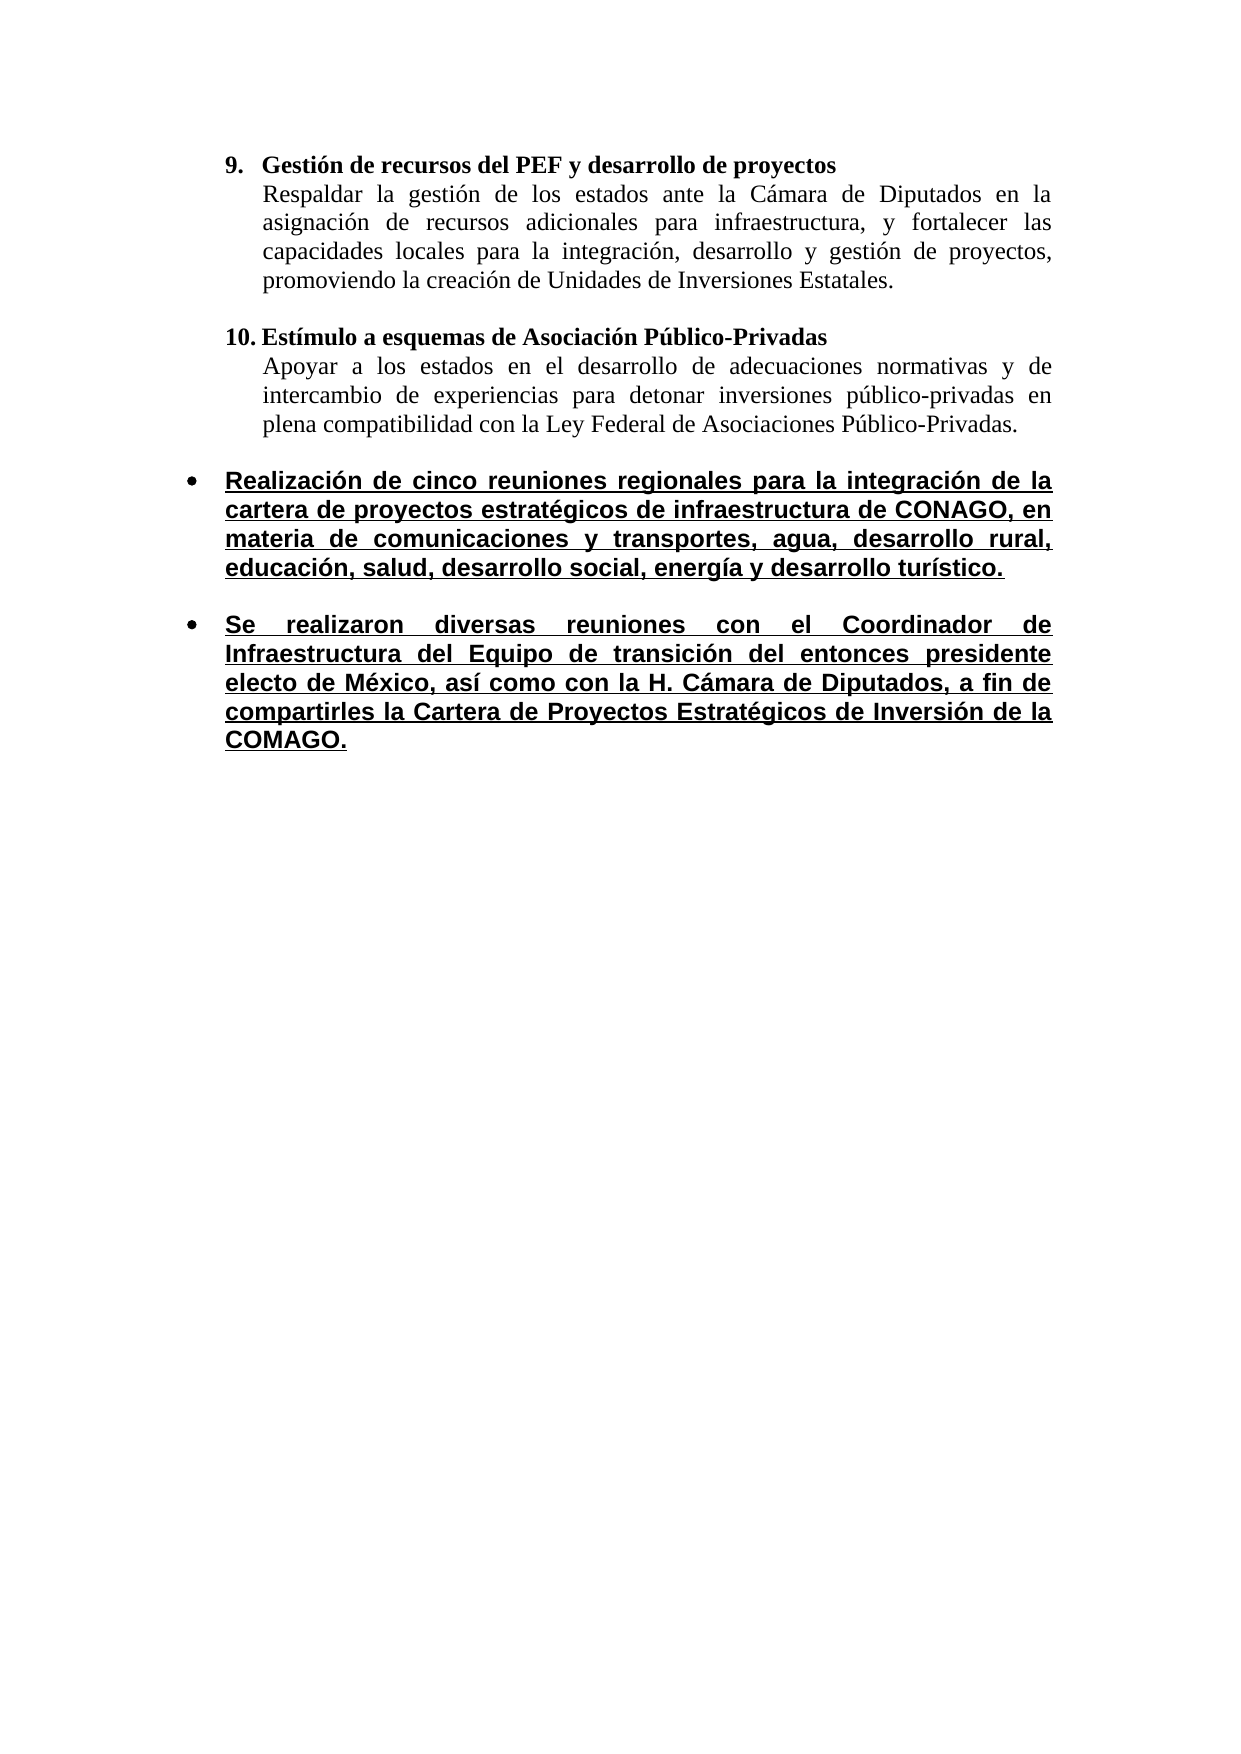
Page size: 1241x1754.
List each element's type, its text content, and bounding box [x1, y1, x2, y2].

list Estímulo a esquemas de Asociación Público-Privadas [225, 322, 1053, 351]
text Respaldar la gestión de los estados ante la Cámara de Diputados en la asignación de recursos adicionales para infraestructura, y fortalecer las capacidades locales para la integración, desarrollo y gestión de proyectos, promoviendo la creación de Unidades de Inversiones Estatales. [262, 179, 1053, 294]
list Se realizaron diversas reuniones con el Coordinador de Infraestructura del Equipo de transición del entonces presidente electo de México, así como con la H. Cámara de Diputados, a fin de compartirles la Cartera de Proyectos Estratégicos de Inversión de la COMAGO. [187, 610, 1053, 754]
text Apoyar a los estados en el desarrollo de adecuaciones normativas y de intercambio de experiencias para detonar inversiones público-privadas en plena compatibilidad con la Ley Federal de Asociaciones Público-Privadas. [262, 351, 1053, 437]
list Gestión de recursos del PEF y desarrollo de proyectos [225, 150, 1053, 179]
list Realización de cinco reuniones regionales para la integración de la cartera de proyectos estratégicos de infraestructura de CONAGO, en materia de comunicaciones y transportes, agua, desarrollo rural, educación, salud, desarrollo social, energía y desarrollo turístico. [187, 466, 1053, 581]
